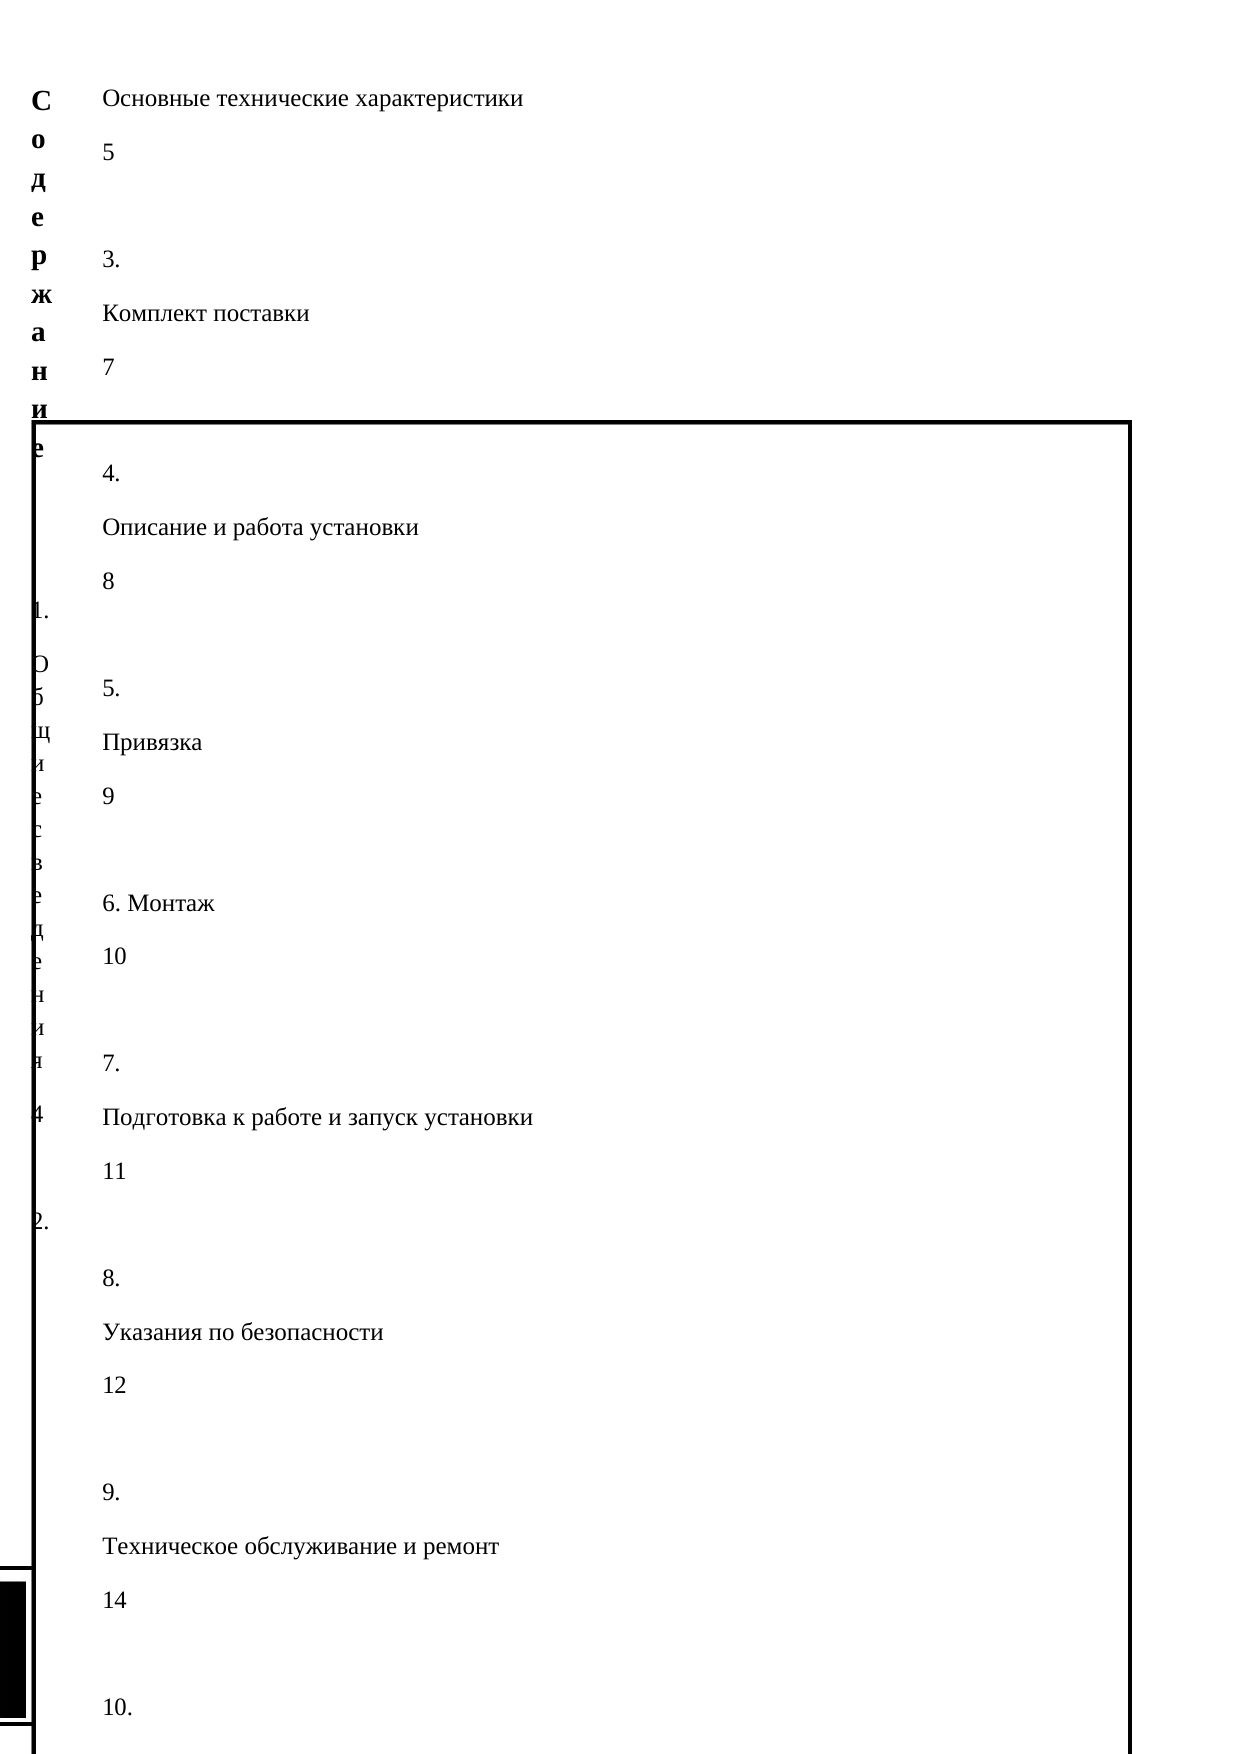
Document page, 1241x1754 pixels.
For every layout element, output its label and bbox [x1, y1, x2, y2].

picture [0, 420, 1132, 1754]
